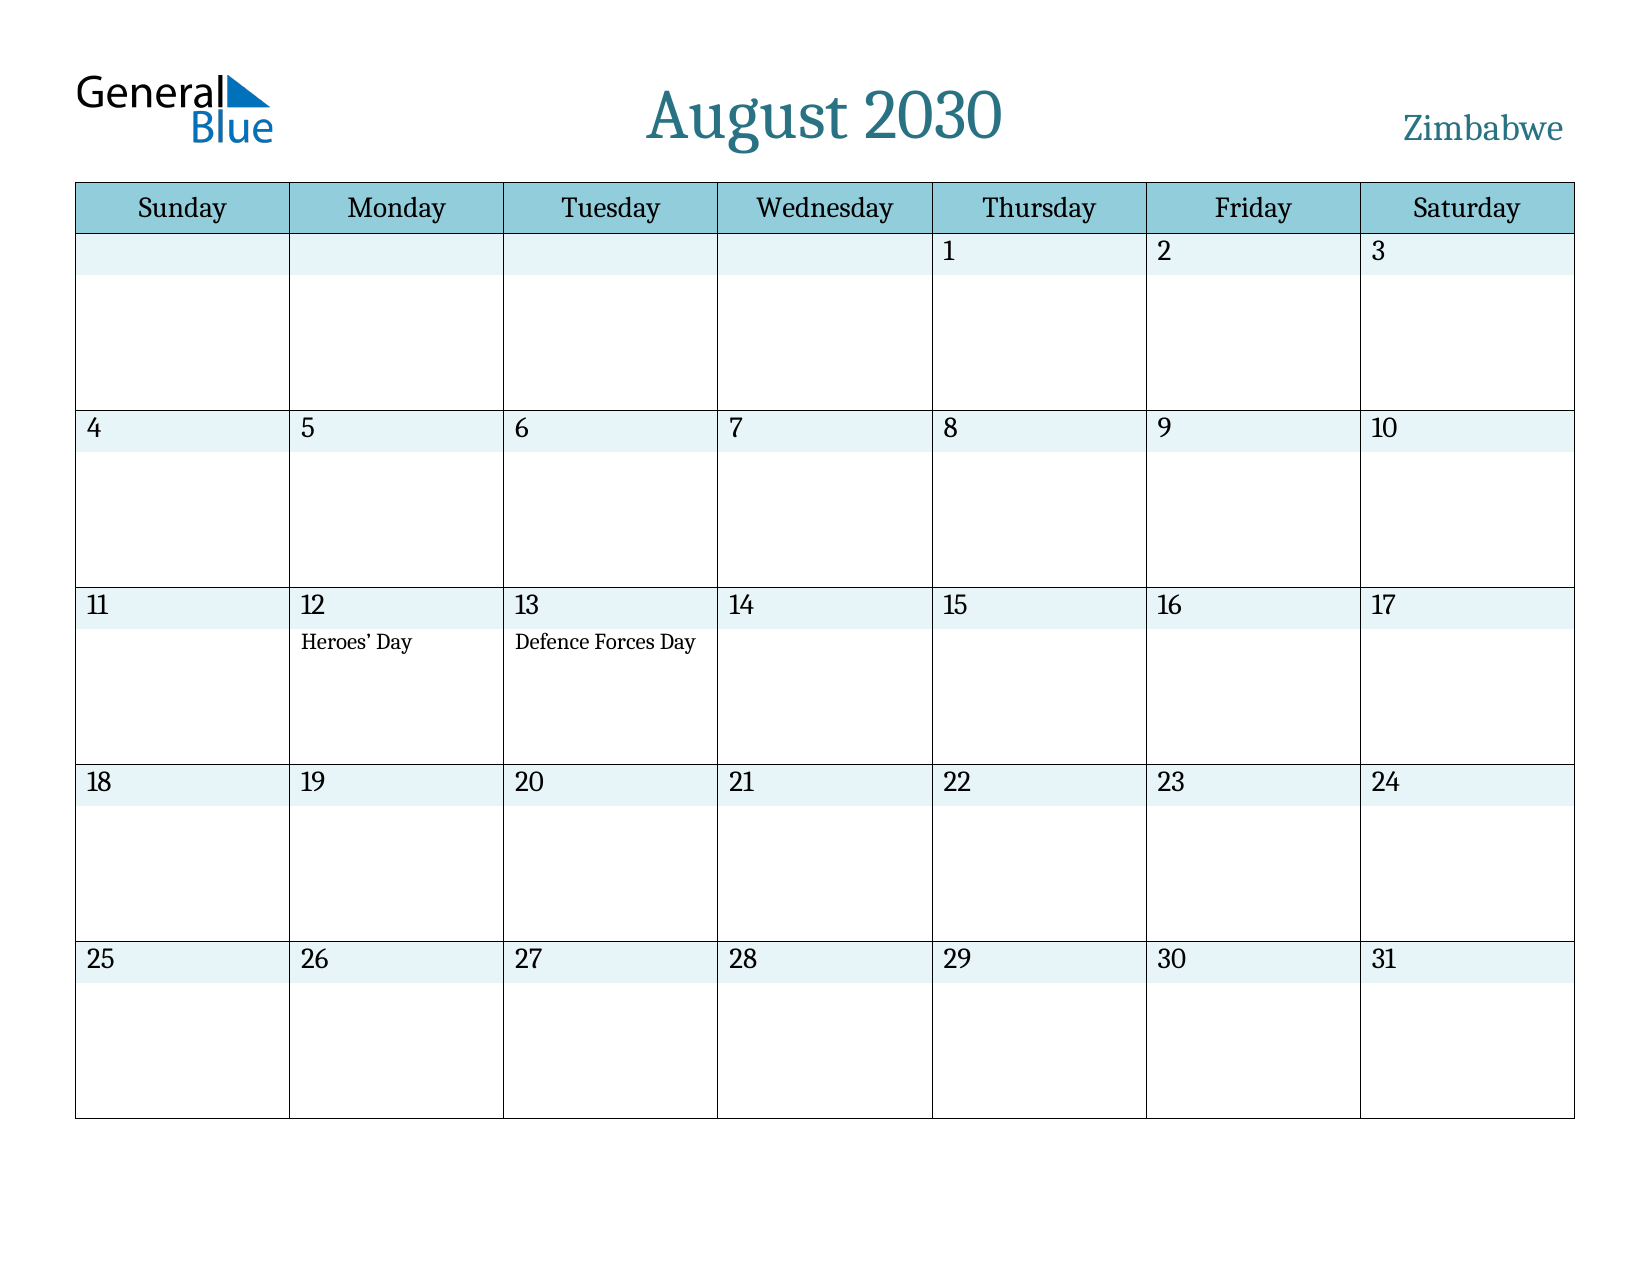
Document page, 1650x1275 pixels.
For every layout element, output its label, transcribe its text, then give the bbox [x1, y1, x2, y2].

table_cell 16 [1147, 588, 1360, 629]
table_cell 19 [290, 765, 503, 806]
table_cell [1147, 629, 1360, 764]
table_cell Wednesday [718, 183, 932, 233]
table_cell 26 [290, 942, 503, 983]
table_cell 2 [1147, 234, 1360, 275]
table_cell [933, 452, 1146, 587]
table_cell 18 [76, 765, 289, 806]
table_cell [1147, 275, 1360, 410]
table_cell 1 [933, 234, 1146, 275]
table_cell 21 [718, 765, 932, 806]
table_cell [718, 275, 932, 410]
table_cell 28 [718, 942, 932, 983]
table_cell [933, 806, 1146, 941]
table_cell [718, 234, 932, 275]
table_cell [718, 806, 932, 941]
table_cell Thursday [933, 183, 1146, 233]
table_cell 31 [1361, 942, 1574, 983]
table_cell 15 [933, 588, 1146, 629]
table_cell [1361, 806, 1574, 941]
table_cell 14 [718, 588, 932, 629]
table_cell 27 [504, 942, 717, 983]
table_cell [76, 983, 289, 1118]
table_cell [290, 452, 503, 587]
table_cell 7 [718, 411, 932, 452]
table_cell 17 [1361, 588, 1574, 629]
table_cell [933, 275, 1146, 410]
table_cell [76, 806, 289, 941]
table_cell Sunday [76, 183, 289, 233]
table_cell [933, 629, 1146, 764]
table_cell Heroes’ Day [290, 629, 503, 764]
table_cell [504, 234, 717, 275]
table_cell 9 [1147, 411, 1360, 452]
table_cell 20 [504, 765, 717, 806]
table_cell Tuesday [504, 183, 717, 233]
table_cell [76, 452, 289, 587]
table_cell 24 [1361, 765, 1574, 806]
table_header Zimbabwe [1146, 75, 1574, 182]
table_cell 30 [1147, 942, 1360, 983]
table_cell 29 [933, 942, 1146, 983]
table_cell 4 [76, 411, 289, 452]
table_cell [933, 983, 1146, 1118]
table_cell [1147, 452, 1360, 587]
table_cell 12 [290, 588, 503, 629]
table_cell 8 [933, 411, 1146, 452]
table_header [76, 75, 503, 182]
table_cell [718, 629, 932, 764]
table_cell 25 [76, 942, 289, 983]
table_cell 23 [1147, 765, 1360, 806]
table_cell [718, 452, 932, 587]
table_cell Monday [290, 183, 503, 233]
table_cell [290, 983, 503, 1118]
table_cell [290, 275, 503, 410]
table_cell [504, 983, 717, 1118]
table_cell 5 [290, 411, 503, 452]
table_cell [1147, 806, 1360, 941]
table_cell 13 [504, 588, 717, 629]
table_cell 11 [76, 588, 289, 629]
table_cell [1361, 629, 1574, 764]
table_cell Defence Forces Day [504, 629, 717, 764]
table_cell [290, 806, 503, 941]
table_cell Friday [1147, 183, 1360, 233]
table_cell [76, 275, 289, 410]
picture [77, 75, 273, 143]
table_cell [1361, 275, 1574, 410]
table_cell [504, 806, 717, 941]
table_cell 22 [933, 765, 1146, 806]
table_cell [504, 275, 717, 410]
table_cell [718, 983, 932, 1118]
table_cell 10 [1361, 411, 1574, 452]
table_cell [1147, 983, 1360, 1118]
table_cell [76, 234, 289, 275]
table_cell [1361, 452, 1574, 587]
table_cell [76, 629, 289, 764]
table_cell Saturday [1361, 183, 1574, 233]
table_header August 2030 [504, 75, 1146, 182]
table_cell [1361, 983, 1574, 1118]
table_cell 3 [1361, 234, 1574, 275]
table_cell [290, 234, 503, 275]
table_cell 6 [504, 411, 717, 452]
table_cell [504, 452, 717, 587]
